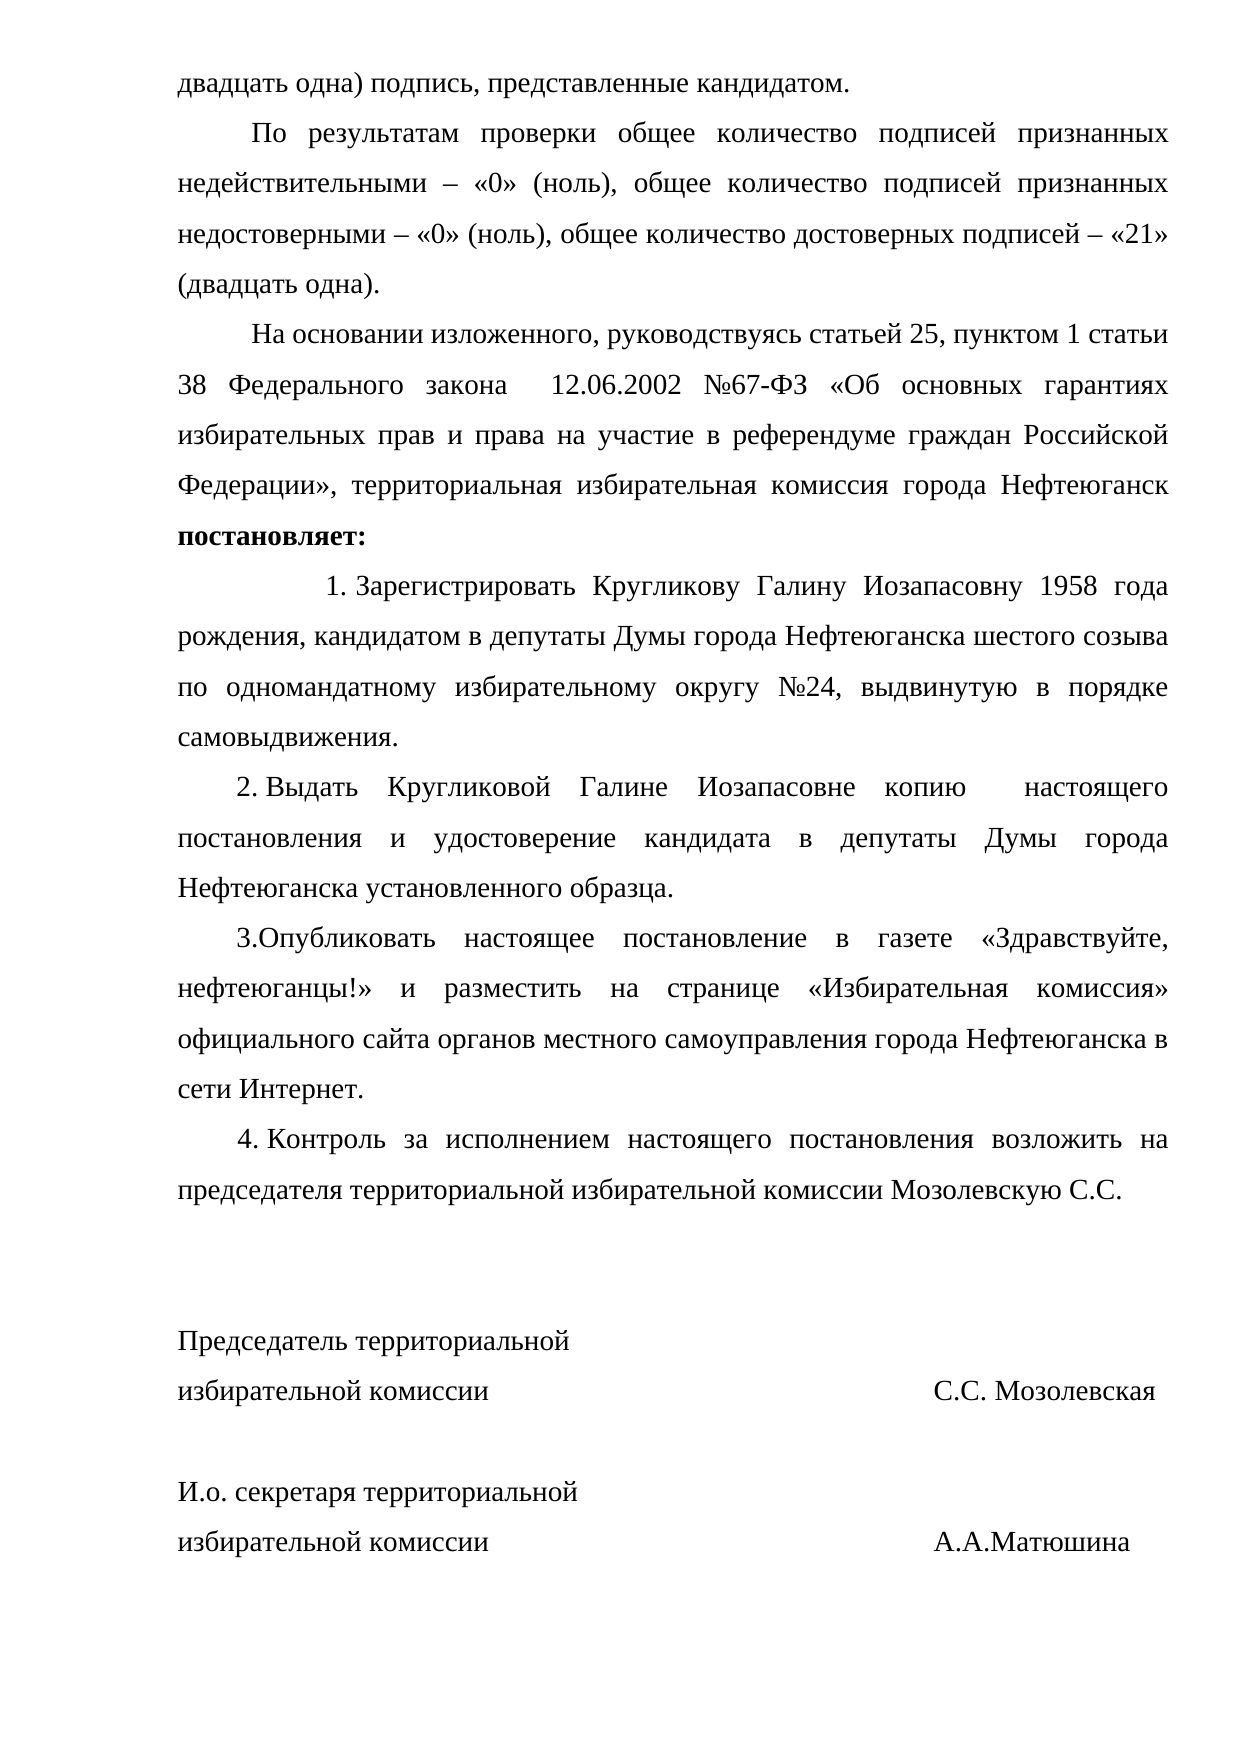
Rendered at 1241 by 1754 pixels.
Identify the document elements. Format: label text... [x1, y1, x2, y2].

text Председатель территориальной [177, 1323, 1169, 1356]
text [177, 65, 1169, 98]
text 2. Выдать Кругликовой Галине Иозапасовне копию настоящего постановления и удостоверение кандидата в депутаты Думы города Нефтеюганска установленного образца. [177, 769, 1169, 903]
text И.о. секретаря территориальной [177, 1474, 1169, 1507]
text 3.Опубликовать настоящее постановление в газете «Здравствуйте, нефтеюганцы!» и разместить на странице «Избирательная комиссия» официального сайта органов местного самоуправления города Нефтеюганска в сети Интернет. [177, 920, 1169, 1105]
text На основании изложенного, руководствуясь статьей 25, пунктом 1 статьи 38 Федерального закона 12.06.2002 №67-ФЗ «Об основных гарантиях избирательных прав и права на участие в референдуме граждан Российской Федерации», территориальная избирательная комиссия города Нефтеюганск постановляет: [177, 317, 1169, 551]
text По результатам проверки общее количество подписей признанных недействительными – «0» (ноль), общее количество подписей признанных недостоверными – «0» (ноль), общее количество достоверных подписей – «21» (двадцать одна). [177, 115, 1169, 300]
text 4. Контроль за исполнением настоящего постановления возложить на председателя территориальной избирательной комиссии Мозолевскую С.С. [177, 1122, 1169, 1205]
text избирательной комиссии А.А.Матюшина [177, 1524, 1169, 1558]
text 1. Зарегистрировать Кругликову Галину Иозапасовну 1958 года рождения, кандидатом в депутаты Думы города Нефтеюганска шестого созыва по одномандатному избирательному округу №24, выдвинутую в порядке самовыдвижения. [177, 568, 1169, 753]
text избирательной комиссии С.С. Мозолевская [177, 1373, 1169, 1407]
